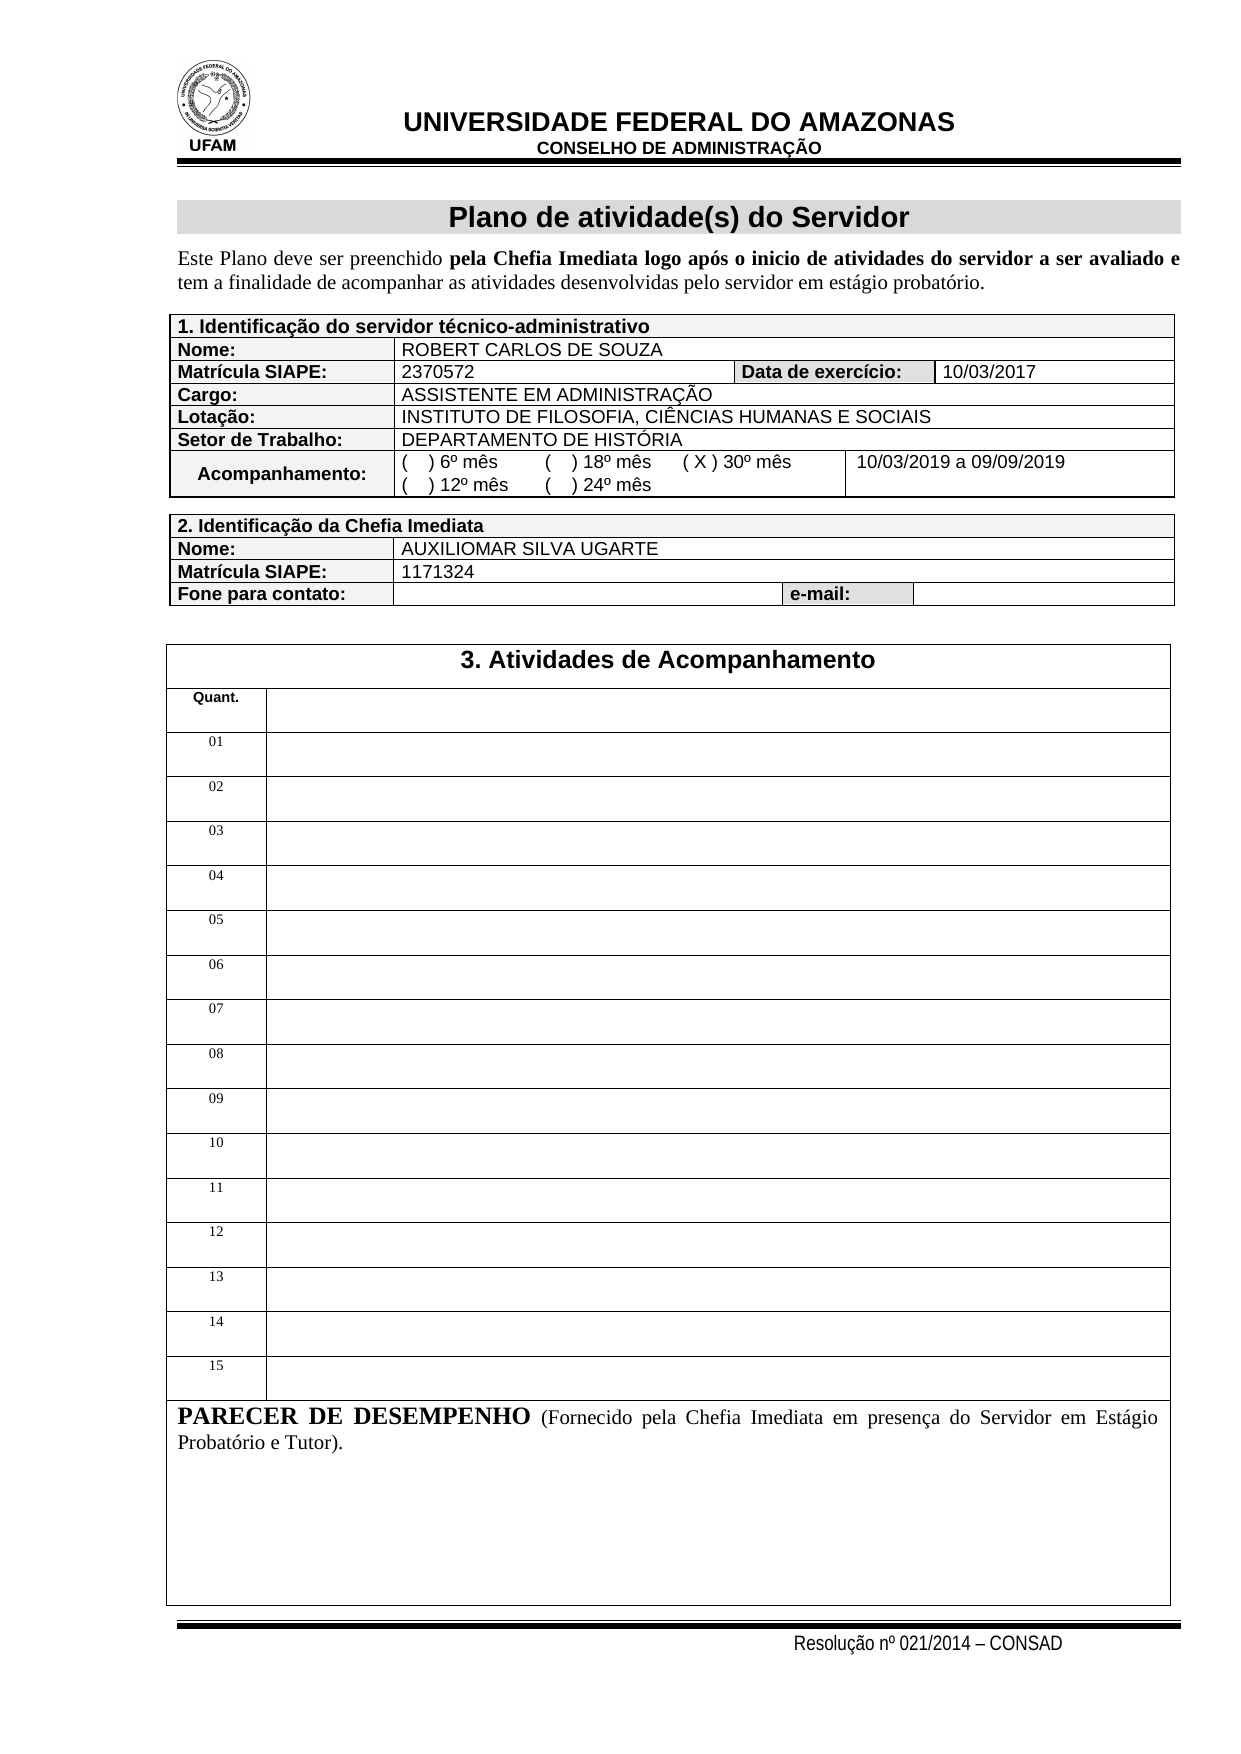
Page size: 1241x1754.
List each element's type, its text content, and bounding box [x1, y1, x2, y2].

table_cell 06 [167, 956, 266, 999]
table_cell [267, 1134, 1170, 1177]
table_cell 11 [167, 1179, 266, 1222]
table_cell Nome: [171, 538, 393, 559]
table_cell ROBERT CARLOS DE SOUZA [395, 338, 1174, 360]
table_cell [394, 583, 782, 604]
table_header 1. Identificação do servidor técnico-administrativo [171, 315, 1174, 337]
table_cell 13 [167, 1268, 266, 1311]
table_header 2. Identificação da Chefia Imediata [171, 515, 1174, 537]
table_cell 10/03/2019 a 09/09/2019 [846, 451, 1174, 473]
table_cell 2370572 [395, 361, 734, 382]
table_cell ( ) 6º mês ( ) 18º mês ( X ) 30º mês [395, 451, 845, 473]
table_cell 05 [167, 911, 266, 954]
table_cell 10 [167, 1134, 266, 1177]
table_cell Nome: [171, 338, 394, 360]
table_cell [914, 583, 1174, 604]
table_cell [267, 1089, 1170, 1133]
table_cell Fone para contato: [171, 583, 393, 604]
table_cell [267, 777, 1170, 821]
table_cell [267, 689, 1170, 732]
table_cell Matrícula SIAPE: [171, 361, 394, 382]
picture [177, 60, 252, 151]
table_cell 09 [167, 1089, 266, 1133]
table_cell 08 [167, 1045, 266, 1088]
table_cell 10/03/2017 [936, 361, 1174, 382]
table_cell ( ) 12º mês ( ) 24º mês [395, 473, 845, 496]
table_cell Acompanhamento: [171, 451, 394, 496]
table_cell 04 [167, 866, 266, 910]
table_cell [267, 956, 1170, 999]
table_cell 03 [167, 822, 266, 865]
table_cell [267, 866, 1170, 910]
table_cell DEPARTAMENTO DE HISTÓRIA [395, 429, 1174, 450]
table_cell Matrícula SIAPE: [171, 560, 393, 582]
table_cell 07 [167, 1000, 266, 1044]
table_cell [267, 1223, 1170, 1267]
table_cell ASSISTENTE EM ADMINISTRAÇÃO [395, 384, 1174, 405]
table_cell 02 [167, 777, 266, 821]
table_cell PARECER DE DESEMPENHO (Fornecido pela Chefia Imediata em presença do Servidor em Estágio Probatório e Tutor). [167, 1401, 1170, 1605]
table_cell 01 [167, 733, 266, 776]
table_cell Cargo: [171, 384, 394, 405]
table_cell 1171324 [394, 560, 1174, 582]
table_cell [267, 1000, 1170, 1044]
table_cell [267, 1045, 1170, 1088]
table_cell INSTITUTO DE FILOSOFIA, CIÊNCIAS HUMANAS E SOCIAIS [395, 406, 1174, 428]
table_cell [267, 1179, 1170, 1222]
text Este Plano deve ser preenchido pela Chefia Imediata logo após o inicio de atividades do servidor a ser avaliado e tem a finalidade de acompanhar as atividades desenvolvidas pelo servidor em estágio probatório. [177, 246, 1181, 294]
table_cell Data de exercício: [735, 361, 934, 382]
table_cell [267, 1268, 1170, 1311]
table_cell [846, 473, 1174, 496]
table_cell Quant. [167, 689, 266, 732]
table_cell Setor de Trabalho: [171, 429, 394, 450]
table_cell 15 [167, 1357, 266, 1400]
table_header 3. Atividades de Acompanhamento [167, 645, 1170, 688]
table_cell Lotação: [171, 406, 394, 428]
table_cell [267, 822, 1170, 865]
table_cell [267, 1357, 1170, 1400]
table_cell AUXILIOMAR SILVA UGARTE [394, 538, 1174, 559]
table_cell [267, 1312, 1170, 1356]
table_cell 12 [167, 1223, 266, 1267]
table_cell 14 [167, 1312, 266, 1356]
text Plano de atividade(s) do Servidor [177, 200, 1181, 234]
table_cell [267, 733, 1170, 776]
table_cell [267, 911, 1170, 954]
table_cell e-mail: [783, 583, 913, 604]
